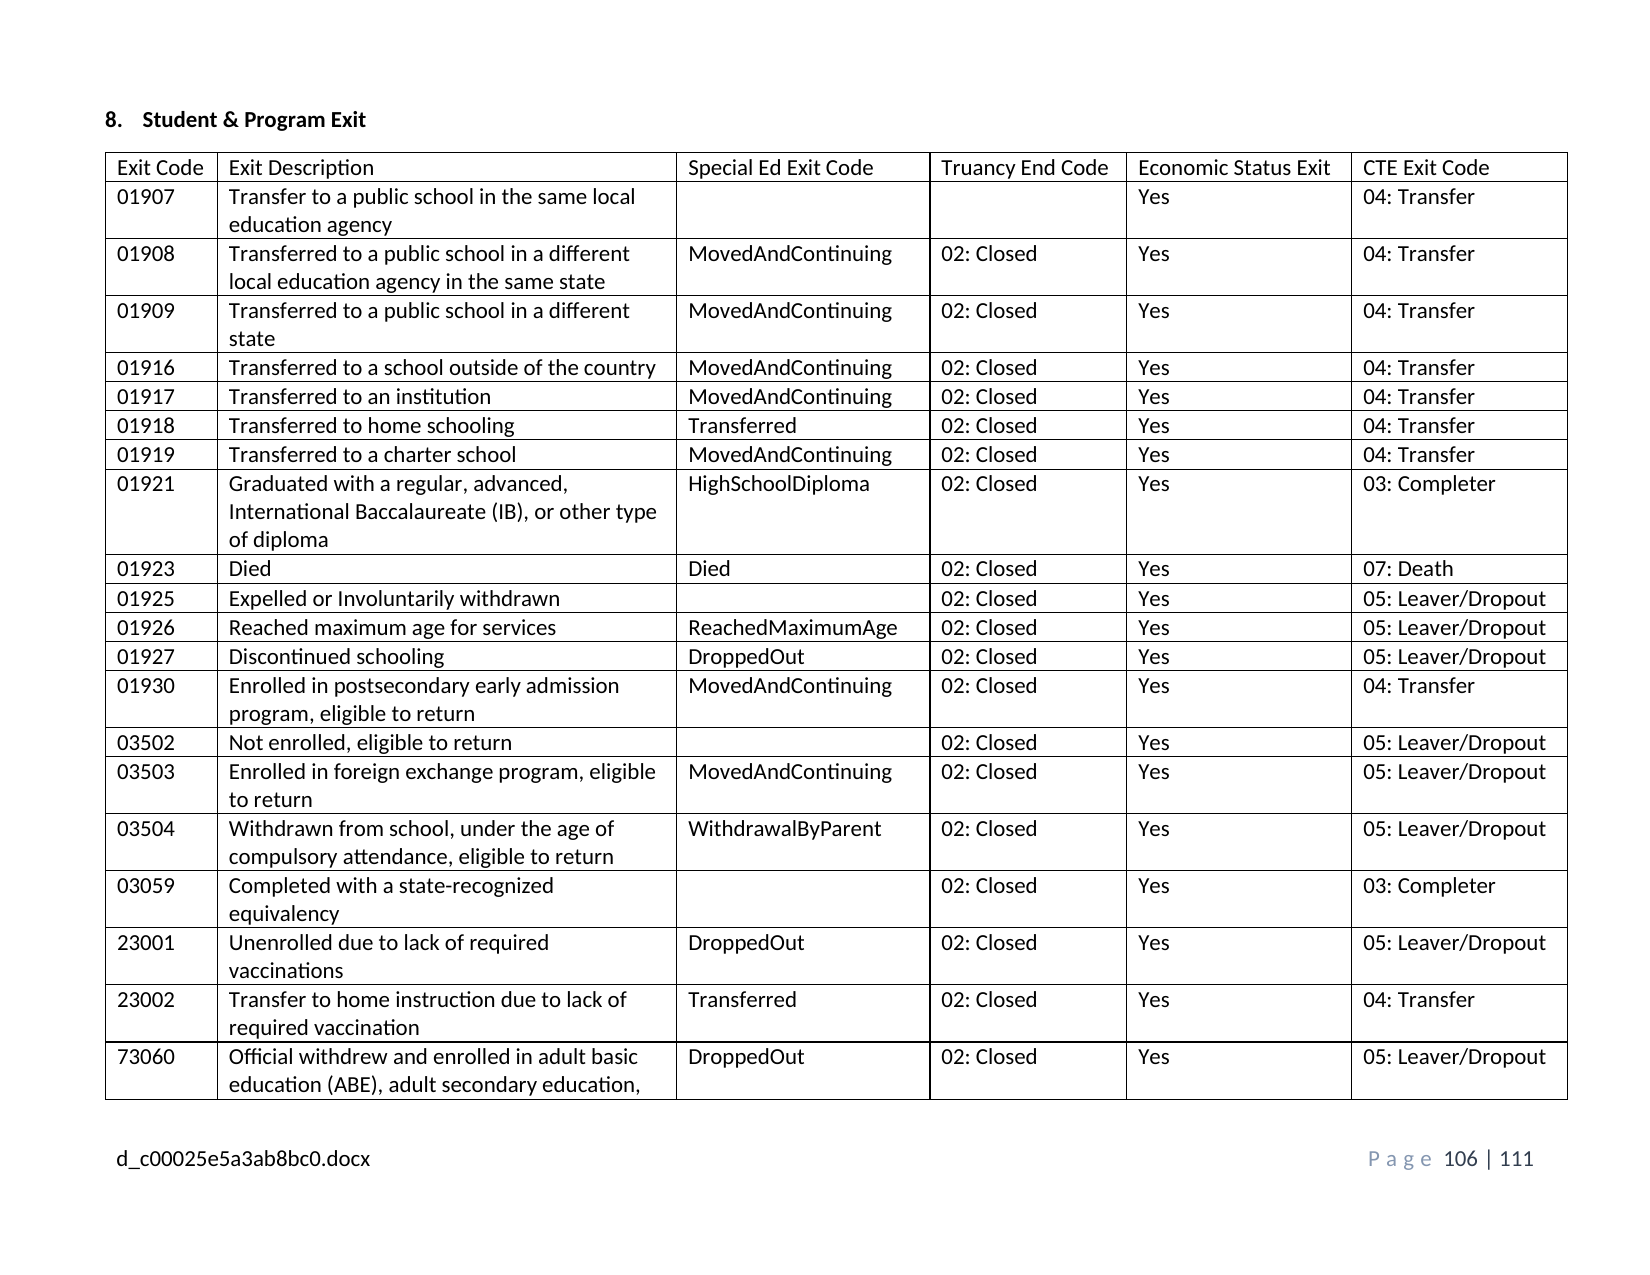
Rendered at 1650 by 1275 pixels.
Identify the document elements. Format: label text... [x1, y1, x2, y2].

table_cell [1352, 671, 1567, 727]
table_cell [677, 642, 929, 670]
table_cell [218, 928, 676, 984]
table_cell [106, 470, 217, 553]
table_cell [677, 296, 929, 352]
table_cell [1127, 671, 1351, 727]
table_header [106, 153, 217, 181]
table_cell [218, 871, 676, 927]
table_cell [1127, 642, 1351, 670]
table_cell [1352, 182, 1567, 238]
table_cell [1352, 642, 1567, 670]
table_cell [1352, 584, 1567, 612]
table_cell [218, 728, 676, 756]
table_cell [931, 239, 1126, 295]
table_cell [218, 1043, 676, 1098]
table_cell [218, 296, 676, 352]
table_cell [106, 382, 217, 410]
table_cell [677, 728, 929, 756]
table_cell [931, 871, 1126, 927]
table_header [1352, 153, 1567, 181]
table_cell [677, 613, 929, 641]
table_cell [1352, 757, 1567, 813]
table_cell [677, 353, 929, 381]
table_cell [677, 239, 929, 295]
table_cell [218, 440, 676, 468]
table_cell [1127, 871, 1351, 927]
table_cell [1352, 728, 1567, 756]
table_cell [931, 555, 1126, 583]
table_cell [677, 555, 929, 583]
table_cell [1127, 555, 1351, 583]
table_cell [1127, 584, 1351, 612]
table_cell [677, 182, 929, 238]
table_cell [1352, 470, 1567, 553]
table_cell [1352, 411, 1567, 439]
subtitle Student & Program Exit [105, 105, 1545, 133]
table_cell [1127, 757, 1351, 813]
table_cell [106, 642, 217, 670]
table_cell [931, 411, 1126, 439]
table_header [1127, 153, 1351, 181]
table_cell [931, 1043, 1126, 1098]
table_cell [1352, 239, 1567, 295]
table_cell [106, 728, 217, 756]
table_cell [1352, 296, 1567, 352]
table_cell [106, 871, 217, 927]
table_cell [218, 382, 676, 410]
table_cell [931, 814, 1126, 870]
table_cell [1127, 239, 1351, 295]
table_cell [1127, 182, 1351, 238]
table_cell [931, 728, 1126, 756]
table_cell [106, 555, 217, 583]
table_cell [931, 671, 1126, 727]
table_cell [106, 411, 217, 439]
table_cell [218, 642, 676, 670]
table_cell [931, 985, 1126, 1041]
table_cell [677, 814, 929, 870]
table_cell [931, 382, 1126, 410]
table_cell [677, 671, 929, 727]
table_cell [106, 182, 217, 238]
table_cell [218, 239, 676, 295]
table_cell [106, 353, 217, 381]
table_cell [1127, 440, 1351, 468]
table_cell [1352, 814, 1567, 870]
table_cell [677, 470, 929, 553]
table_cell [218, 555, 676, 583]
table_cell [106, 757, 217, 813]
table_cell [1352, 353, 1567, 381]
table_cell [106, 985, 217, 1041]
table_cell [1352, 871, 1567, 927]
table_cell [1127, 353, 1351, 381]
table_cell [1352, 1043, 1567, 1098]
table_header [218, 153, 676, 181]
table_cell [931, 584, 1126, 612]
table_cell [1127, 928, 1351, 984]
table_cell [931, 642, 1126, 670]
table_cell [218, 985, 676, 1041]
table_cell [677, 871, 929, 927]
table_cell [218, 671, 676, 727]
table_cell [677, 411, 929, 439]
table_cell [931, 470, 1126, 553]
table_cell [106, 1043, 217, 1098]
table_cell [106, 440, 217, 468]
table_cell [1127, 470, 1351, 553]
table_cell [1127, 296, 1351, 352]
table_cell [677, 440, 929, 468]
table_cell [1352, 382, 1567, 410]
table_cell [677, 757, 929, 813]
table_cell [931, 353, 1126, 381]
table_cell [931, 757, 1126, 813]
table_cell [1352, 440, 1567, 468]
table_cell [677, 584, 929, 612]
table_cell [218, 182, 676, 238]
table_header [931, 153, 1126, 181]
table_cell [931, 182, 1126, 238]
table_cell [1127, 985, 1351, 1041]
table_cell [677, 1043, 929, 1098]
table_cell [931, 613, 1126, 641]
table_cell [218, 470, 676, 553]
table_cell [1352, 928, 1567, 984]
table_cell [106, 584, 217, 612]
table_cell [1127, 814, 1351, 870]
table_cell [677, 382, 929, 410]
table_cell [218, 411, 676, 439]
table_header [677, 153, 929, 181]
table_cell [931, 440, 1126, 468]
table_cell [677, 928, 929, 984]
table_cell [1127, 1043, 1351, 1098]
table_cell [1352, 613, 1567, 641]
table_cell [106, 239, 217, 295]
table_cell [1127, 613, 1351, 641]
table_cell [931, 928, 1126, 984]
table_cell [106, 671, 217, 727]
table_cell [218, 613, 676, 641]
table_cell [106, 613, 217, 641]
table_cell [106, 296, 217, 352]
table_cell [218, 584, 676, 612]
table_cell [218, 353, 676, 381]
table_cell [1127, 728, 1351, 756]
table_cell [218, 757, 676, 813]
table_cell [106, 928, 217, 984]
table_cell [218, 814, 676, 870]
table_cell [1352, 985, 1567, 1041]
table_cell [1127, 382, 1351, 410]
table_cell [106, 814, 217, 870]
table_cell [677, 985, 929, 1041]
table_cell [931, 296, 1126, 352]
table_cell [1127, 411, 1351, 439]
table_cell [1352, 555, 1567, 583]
